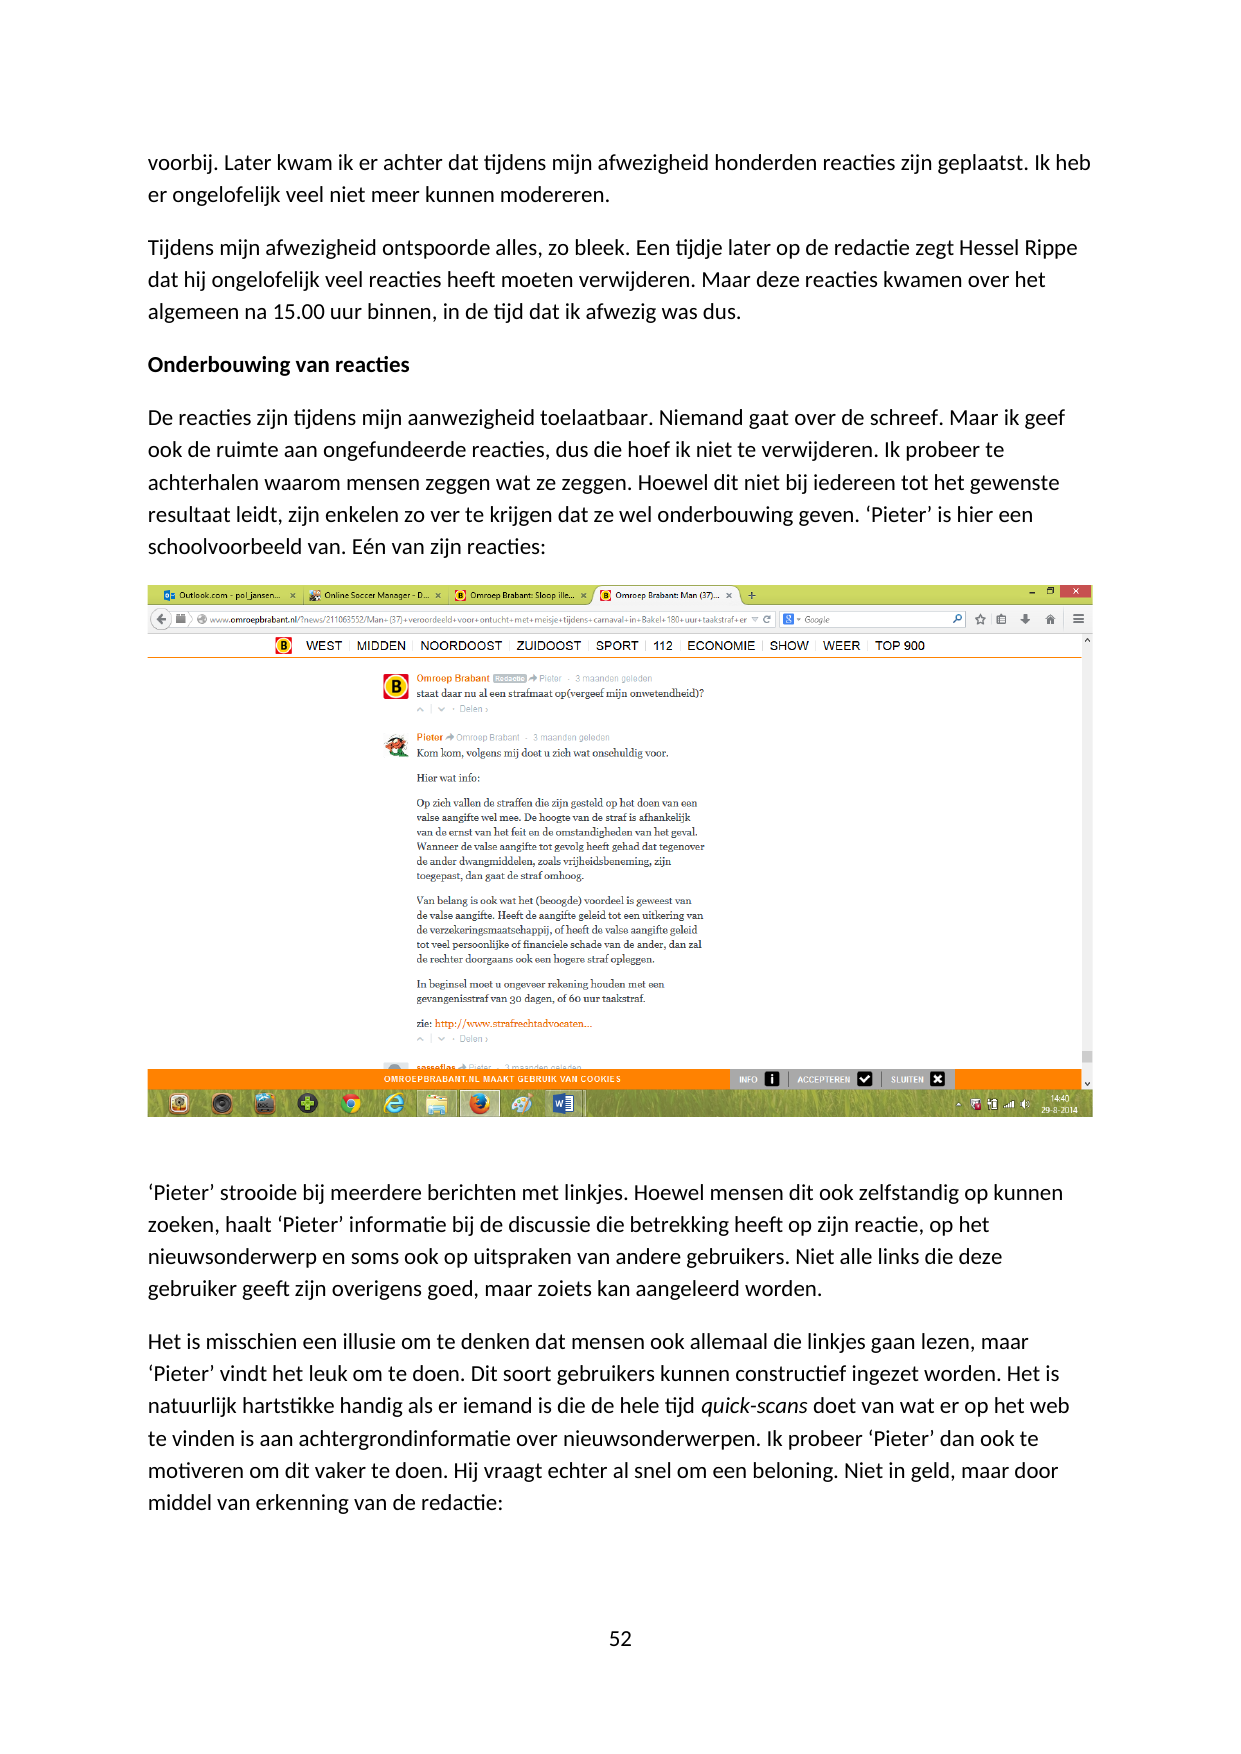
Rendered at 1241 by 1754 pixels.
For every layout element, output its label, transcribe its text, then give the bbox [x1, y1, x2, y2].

text Het is misschien een illusie om te denken dat mensen ook allemaal die linkjes gaan lezen, maar ‘Pieter’ vindt het leuk om te doen. Dit soort gebruikers kunnen constructief ingezet worden. Het is natuurlijk hartstikke handig als er iemand is die de hele tijd quick-scans doet van wat er op het web te vinden is aan achtergrondinformatie over nieuwsonderwerpen. Ik probeer ‘Pieter’ dan ook te motiveren om dit vaker te doen. Hij vraagt echter al snel om een beloning. Niet in geld, maar door middel van erkenning van de redactie: [148, 1327, 1093, 1516]
picture [147, 585, 1093, 1117]
text ‘Pieter’ strooide bij meerdere berichten met linkjes. Hoewel mensen dit ook zelfstandig op kunnen zoeken, haalt ‘Pieter’ informatie bij de discussie die betrekking heeft op zijn reactie, op het nieuwsonderwerp en soms ook op uitspraken van andere gebruikers. Niet alle links die deze gebruiker geeft zijn overigens goed, maar zoiets kan aangeleerd worden. [148, 1117, 1093, 1302]
text De reacties zijn tijdens mijn aanwezigheid toelaatbaar. Niemand gaat over de schreef. Maar ik geef ook de ruimte aan ongefundeerde reacties, dus die hoef ik niet te verwijderen. Ik probeer te achterhalen waarom mensen zeggen wat ze zeggen. Hoewel dit niet bij iedereen tot het gewenste resultaat leidt, zijn enkelen zo ver te krijgen dat ze wel onderbouwing geven. ‘Pieter’ is hier een schoolvoorbeeld van. Eén van zijn reacties: [148, 403, 1093, 560]
text Onderbouwing van reacties [148, 350, 1093, 378]
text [148, 148, 1093, 208]
text Tijdens mijn afwezigheid ontspoorde alles, zo bleek. Een tijdje later op de redactie zegt Hessel Rippe dat hij ongelofelijk veel reacties heeft moeten verwijderen. Maar deze reacties kwamen over het algemeen na 15.00 uur binnen, in de tijd dat ik afwezig was dus. [148, 233, 1093, 325]
